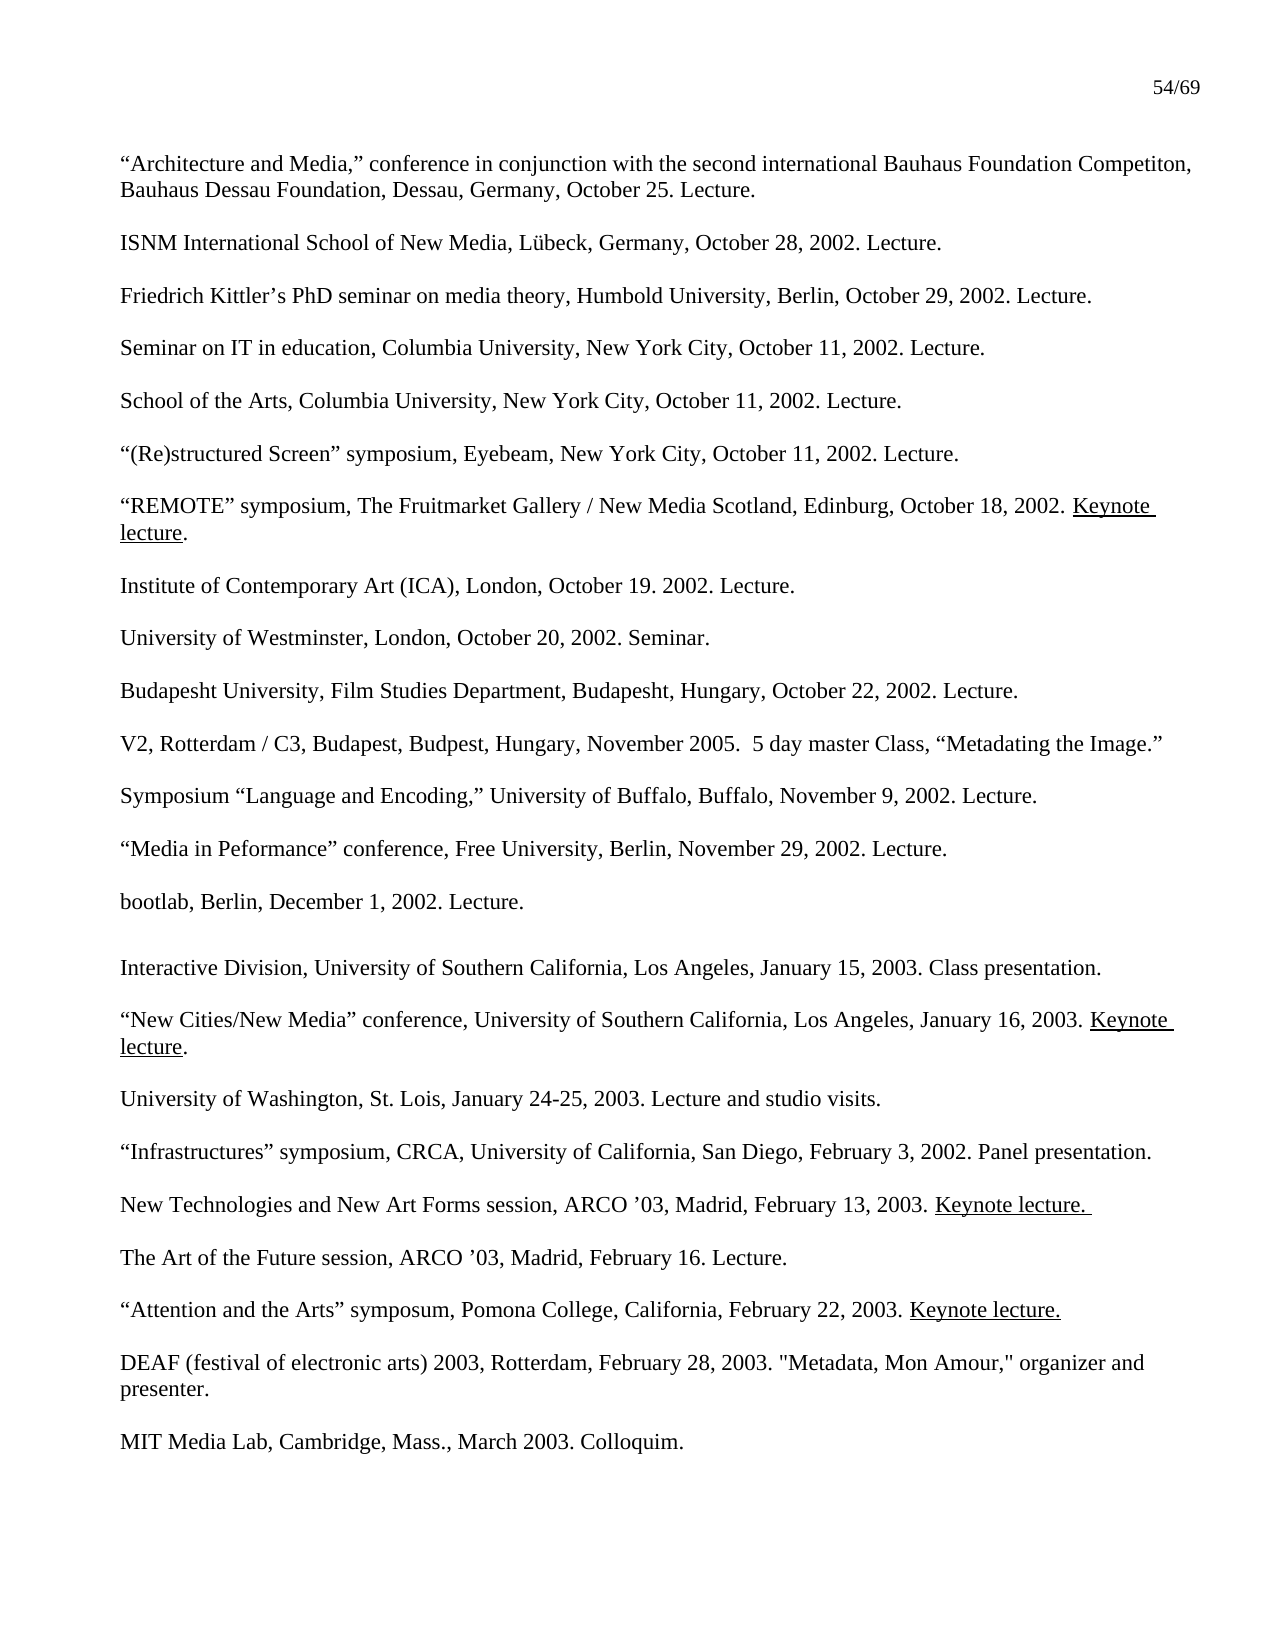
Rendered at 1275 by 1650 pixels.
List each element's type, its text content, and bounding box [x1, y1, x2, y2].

text University of Westminster, London, October 20, 2002. Seminar. [120, 624, 1200, 651]
text “Infrastructures” symposium, CRCA, University of California, San Diego, February 3, 2002. Panel presentation. [120, 1138, 1200, 1164]
text Interactive Division, University of Southern California, Los Angeles, January 15, 2003. Class presentation. [120, 954, 1200, 980]
text Seminar on IT in education, Columbia University, New York City, October 11, 2002. Lecture. [120, 334, 1200, 361]
text bootlab, Berlin, December 1, 2002. Lecture. [120, 888, 1200, 914]
text “(Re)structured Screen” symposium, Eyebeam, New York City, October 11, 2002. Lecture. [120, 440, 1200, 466]
text Symposium “Language and Encoding,” University of Buffalo, Buffalo, November 9, 2002. Lecture. [120, 782, 1200, 809]
text “Media in Peformance” conference, Free University, Berlin, November 29, 2002. Lecture. [120, 835, 1200, 862]
text “Architecture and Media,” conference in conjunction with the second international Bauhaus Foundation Competiton, Bauhaus Dessau Foundation, Dessau, Germany, October 25. Lecture. [120, 150, 1200, 203]
text New Technologies and New Art Forms session, ARCO ’03, Madrid, February 13, 2003. Keynote lecture. [120, 1191, 1200, 1217]
text The Art of the Future session, ARCO ’03, Madrid, February 16. Lecture. [120, 1244, 1200, 1270]
text MIT Media Lab, Cambridge, Mass., March 2003. Colloquim. [120, 1428, 1200, 1454]
text ISNM International School of New Media, Lübeck, Germany, October 28, 2002. Lecture. [120, 229, 1200, 255]
text “New Cities/New Media” conference, University of Southern California, Los Angeles, January 16, 2003. Keynote lecture. [120, 1006, 1200, 1059]
text University of Washington, St. Lois, January 24-25, 2003. Lecture and studio visits. [120, 1086, 1200, 1112]
text V2, Rotterdam / C3, Budapest, Budpest, Hungary, November 2005. 5 day master Class, “Metadating the Image.” [120, 730, 1200, 756]
text “REMOTE” symposium, The Fruitmarket Gallery / New Media Scotland, Edinburg, October 18, 2002. Keynote lecture. [120, 493, 1200, 545]
text School of the Arts, Columbia University, New York City, October 11, 2002. Lecture. [120, 387, 1200, 413]
text Budapesht University, Film Studies Department, Budapesht, Hungary, October 22, 2002. Lecture. [120, 677, 1200, 703]
text Institute of Contemporary Art (ICA), London, October 19. 2002. Lecture. [120, 572, 1200, 598]
text DEAF (festival of electronic arts) 2003, Rotterdam, February 28, 2003. "Metadata, Mon Amour," organizer and presenter. [120, 1349, 1200, 1402]
text “Attention and the Arts” symposum, Pomona College, California, February 22, 2003. Keynote lecture. [120, 1296, 1200, 1323]
text Friedrich Kittler’s PhD seminar on media theory, Humbold University, Berlin, October 29, 2002. Lecture. [120, 282, 1200, 308]
